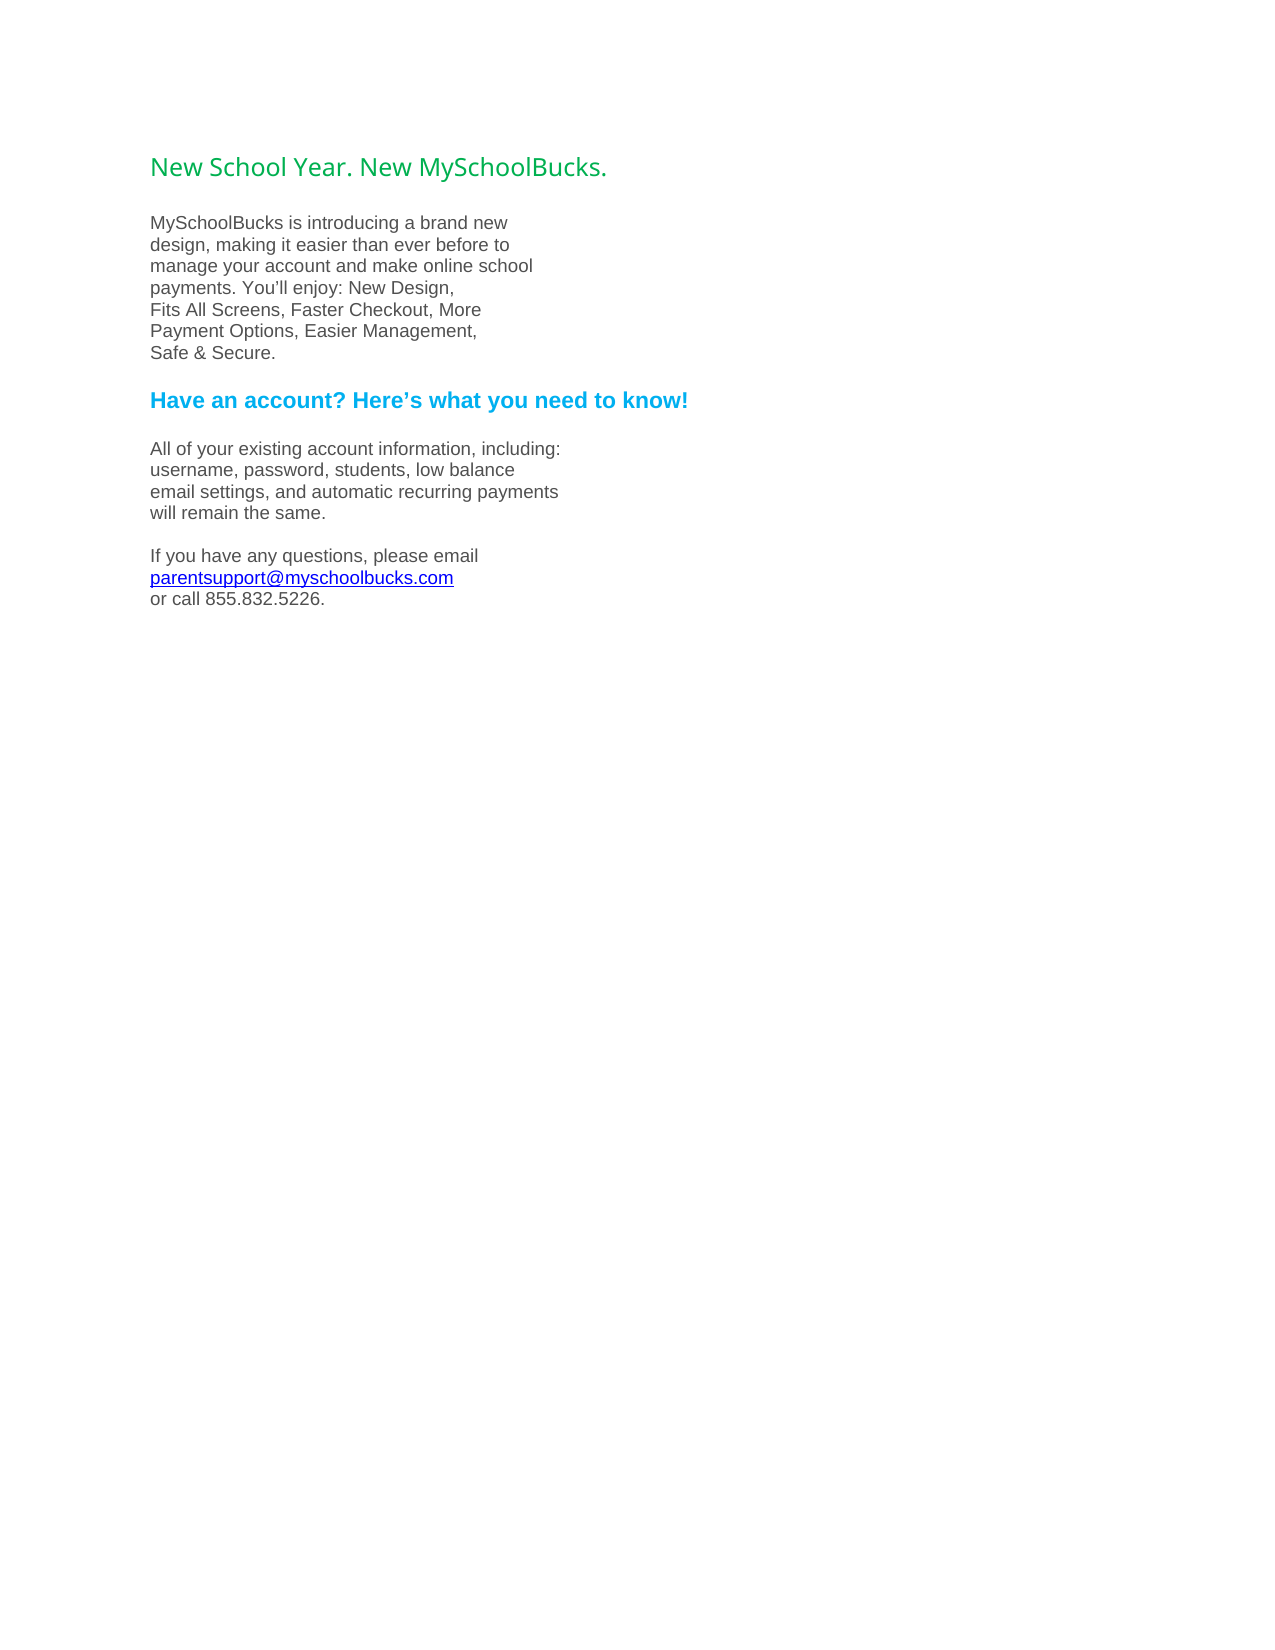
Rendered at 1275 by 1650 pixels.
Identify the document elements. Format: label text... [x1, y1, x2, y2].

text parentsupport@myschoolbucks.com [150, 567, 1125, 588]
text Have an account? Here’s what you need to know! [150, 387, 1125, 413]
text or call 855.832.5226. [150, 588, 1125, 610]
text will remain the same. If you have any questions, please email [150, 502, 1125, 567]
text All of your existing account information, including: [150, 437, 1125, 459]
text Fits All Screens, Faster Checkout, More [150, 298, 1125, 320]
text email settings, and automatic recurring payments [150, 480, 1125, 502]
text username, password, students, low balance [150, 459, 1125, 480]
text manage your account and make online school [150, 255, 1125, 277]
text New School Year. New MySchoolBucks. [150, 150, 1125, 184]
text Safe & Secure. [150, 341, 1125, 363]
text design, making it easier than ever before to [150, 234, 1125, 255]
text MySchoolBucks is introducing a brand new [150, 212, 1125, 234]
text Payment Options, Easier Management, [150, 320, 1125, 341]
text payments. You’ll enjoy: New Design, [150, 277, 1125, 298]
